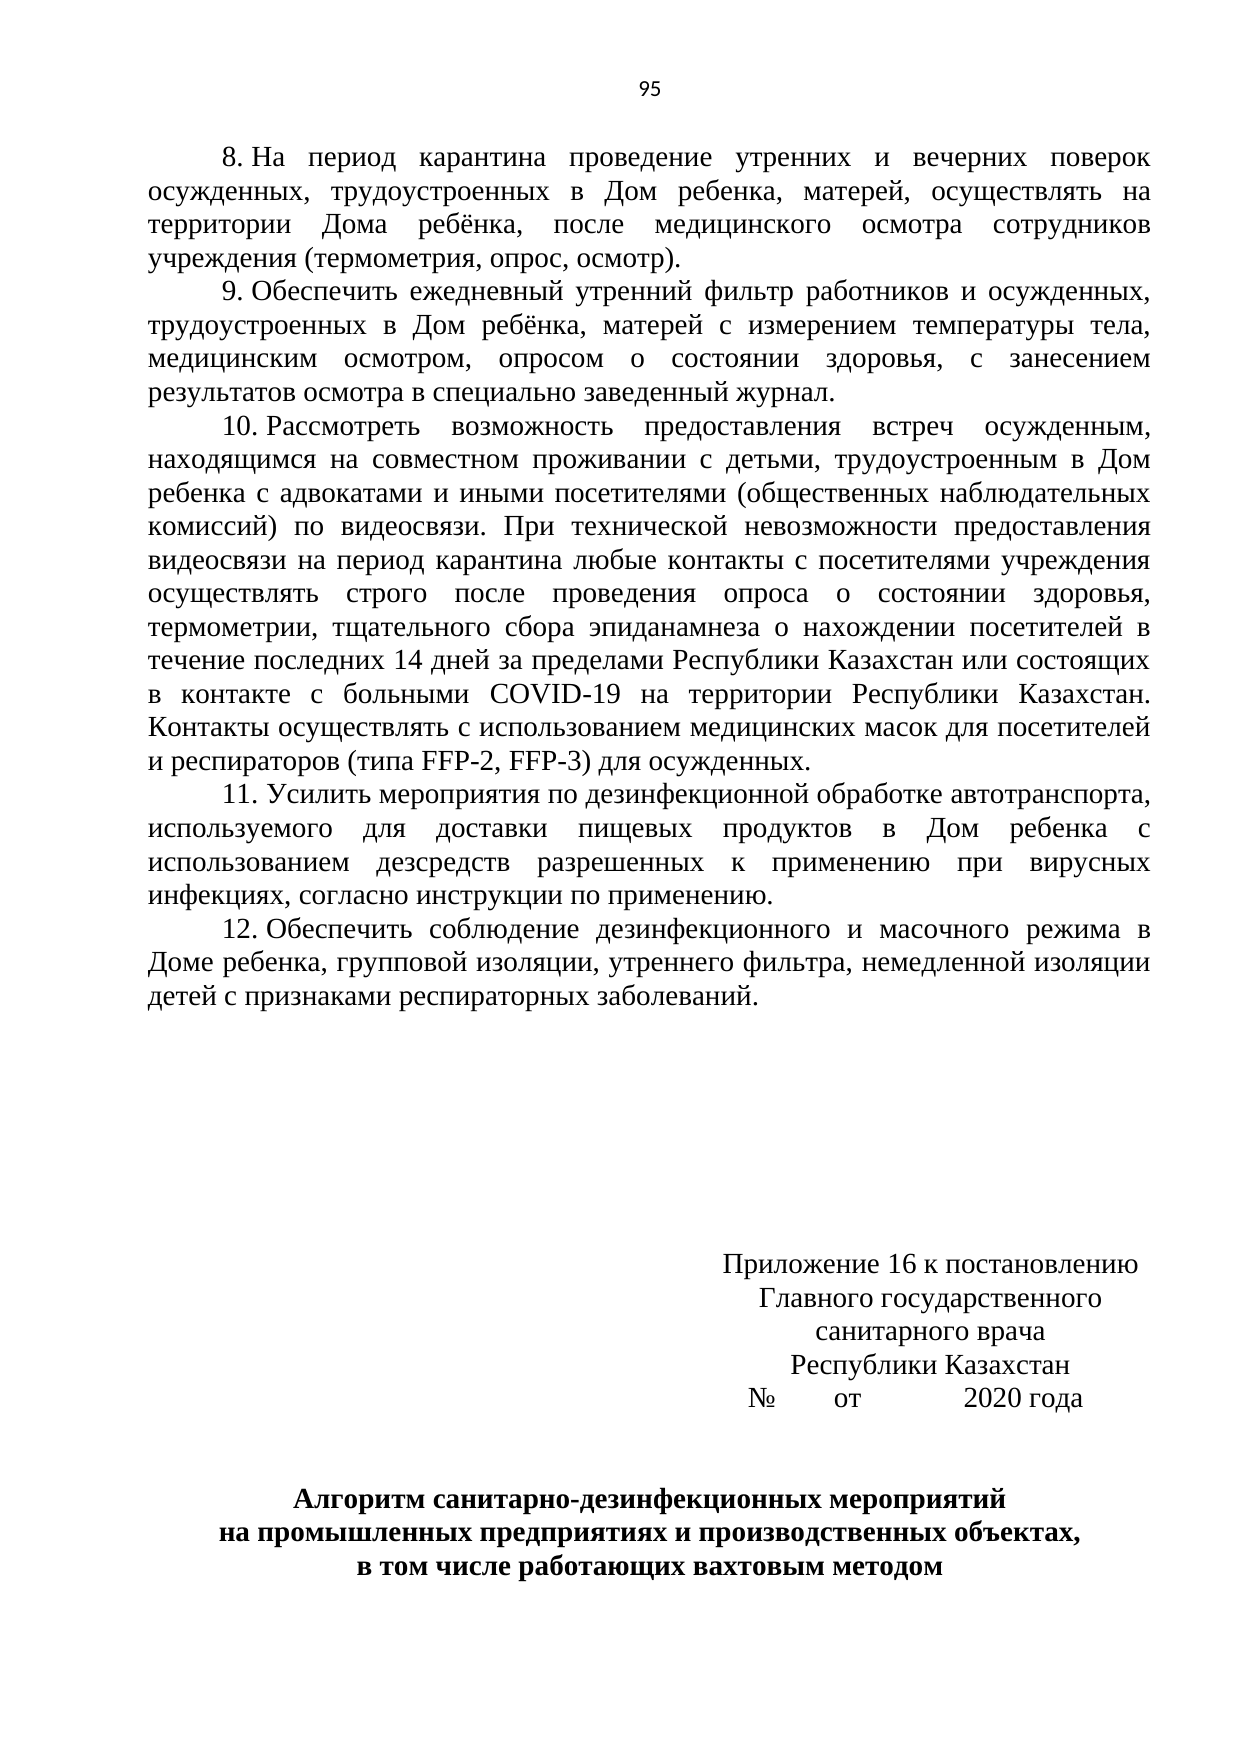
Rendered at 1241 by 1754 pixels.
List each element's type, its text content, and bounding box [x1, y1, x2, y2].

text 11. Усилить мероприятия по дезинфекционной обработке автотранспорта, используемого для доставки пищевых продуктов в Дом ребенка с использованием дезсредств разрешенных к применению при вирусных инфекциях, согласно инструкции по применению. [148, 777, 1152, 911]
text Республики Казахстан [709, 1347, 1152, 1380]
text Приложение 16 к постановлению Главного государственного санитарного врача [709, 1246, 1152, 1347]
text 9. Обеспечить ежедневный утренний фильтр работников и осужденных, трудоустроенных в Дом ребёнка, матерей с измерением температуры тела, медицинским осмотром, опросом о состоянии здоровья, с занесением результатов осмотра в специально заведенный журнал. [148, 273, 1152, 408]
text на промышленных предприятиях и производственных объектах, [148, 1514, 1152, 1548]
text 10. Рассмотреть возможность предоставления встреч осужденным, находящимся на совместном проживании с детьми, трудоустроенным в Дом ребенка с адвокатами и иными посетителями (общественных наблюдательных комиссий) по видеосвязи. При технической невозможности предоставления видеосвязи на период карантина любые контакты с посетителями учреждения осуществлять строго после проведения опроса о состоянии здоровья, термометрии, тщательного сбора эпиданамнеза о нахождении посетителей в течение последних 14 дней за пределами Республики Казахстан или состоящих в контакте с больными COVID-19 на территории Республики Казахстан. Контакты осуществлять с использованием медицинских масок для посетителей и респираторов (типа FFP-2, FFP-3) для осужденных. [148, 408, 1152, 777]
text 12. Обеспечить соблюдение дезинфекционного и масочного режима в Доме ребенка, групповой изоляции, утреннего фильтра, немедленной изоляции детей с признаками респираторных заболеваний. [148, 911, 1152, 1011]
list № от 2020 года [679, 1380, 1152, 1414]
text 8. На период карантина проведение утренних и вечерних поверок осужденных, трудоустроенных в Дом ребенка, матерей, осуществлять на территории Дома ребёнка, после медицинского осмотра сотрудников учреждения (термометрия, опрос, осмотр). [148, 139, 1152, 273]
text в том числе работающих вахтовым методом [148, 1548, 1152, 1582]
text Алгоритм санитарно-дезинфекционных мероприятий [148, 1481, 1152, 1514]
